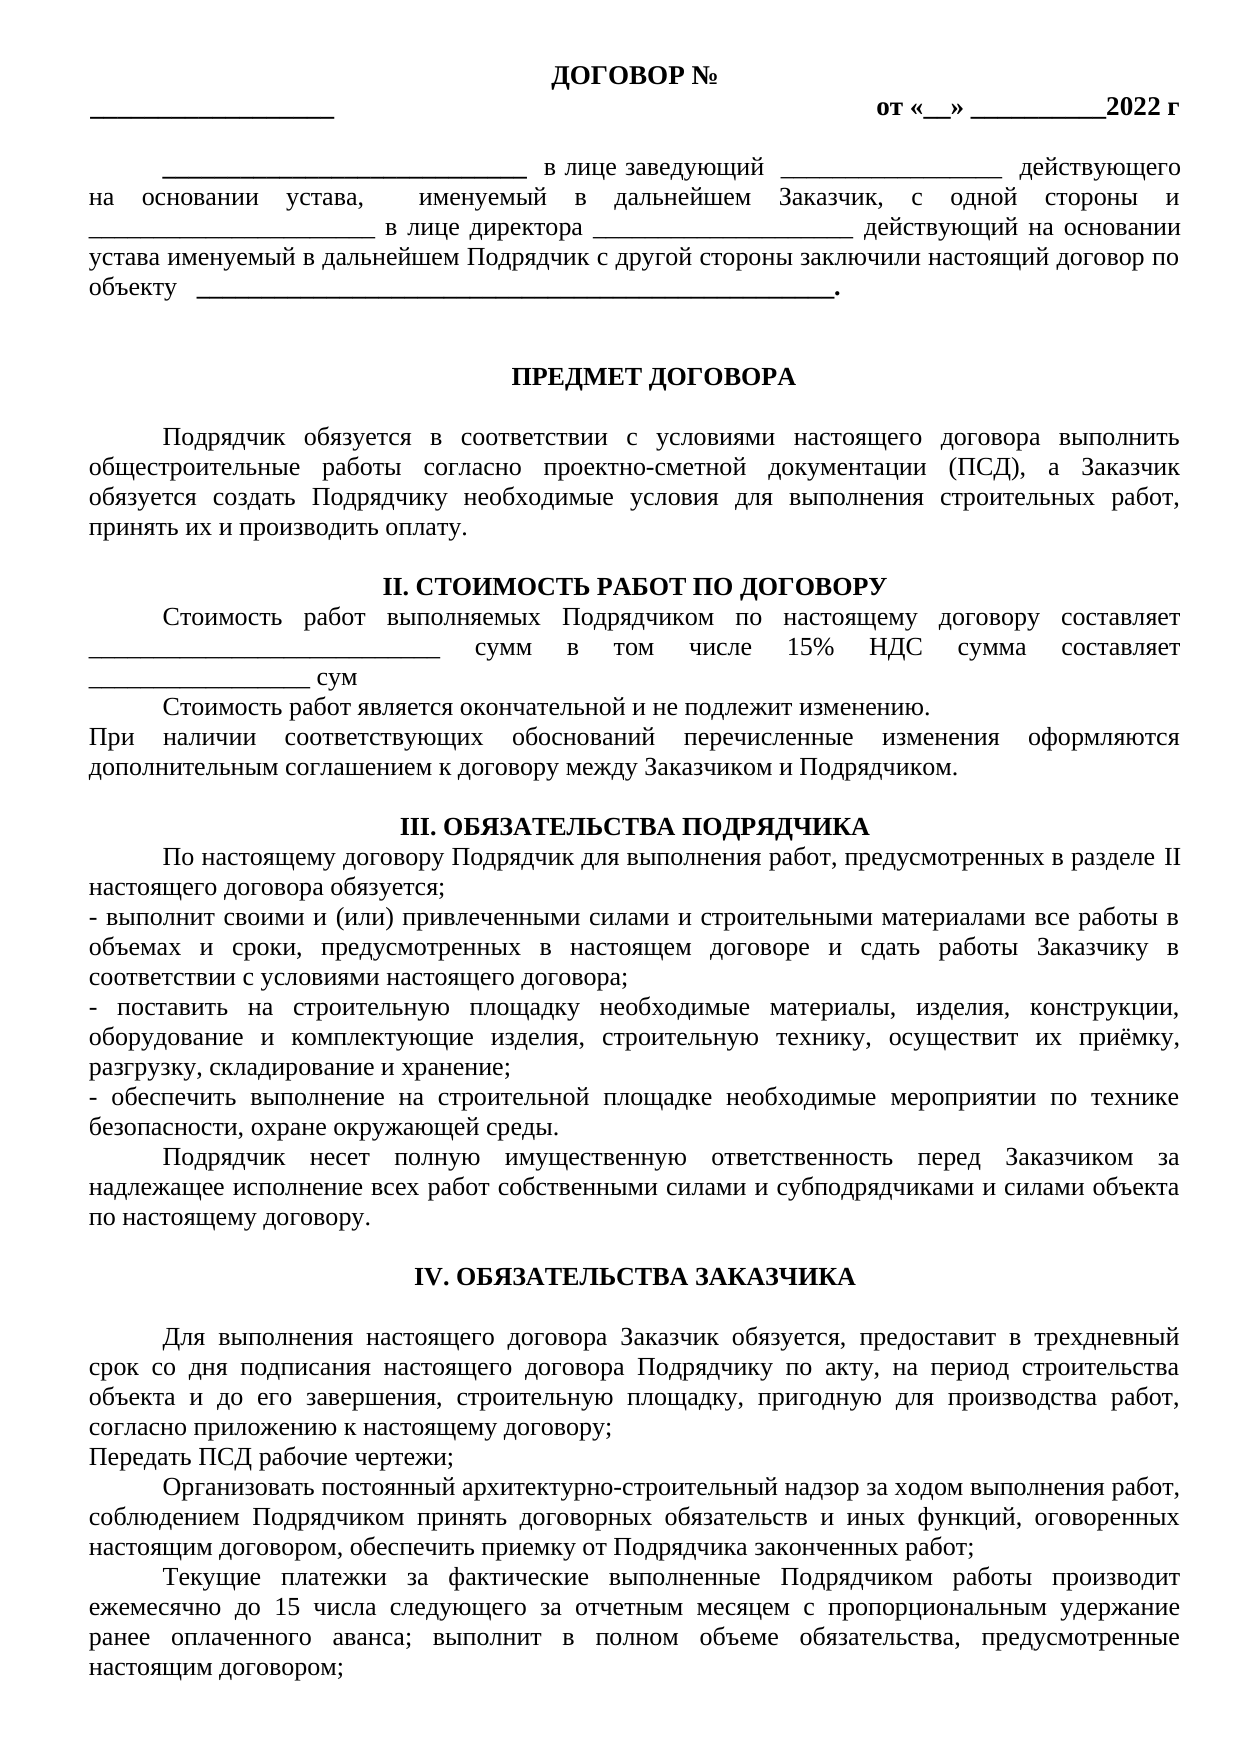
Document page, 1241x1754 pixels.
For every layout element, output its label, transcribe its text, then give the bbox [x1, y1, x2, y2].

text ____________________________ в лице заведующий _________________ действующего на основании устава, именуемый в дальнейшем Заказчик, с одной стороны и ______________________ в лице директора ____________________ действующий на основании устава именуемый в дальнейшем Подрядчик с другой стороны заключили настоящий договор по объекту _________________________________________________. [89, 151, 1181, 301]
text Текущие платежки за фактические выполненные Подрядчиком работы производит ежемесячно до 15 числа следующего за отчетным месяцем с пропорциональным удержание ранее оплаченного аванса; выполнит в полном объеме обязательства, предусмотренные настоящим договором; [89, 1561, 1181, 1681]
text Подрядчик обязуется в соответствии с условиями настоящего договора выполнить общестроительные работы согласно проектно-сметной документации (ПСД), а Заказчик обязуется создать Подрядчику необходимые условия для выполнения строительных работ, принять их и производить оплату. [89, 421, 1181, 541]
text - выполнит своими и (или) привлеченными силами и строительными материалами все работы в объемах и сроки, предусмотренных в настоящем договоре и сдать работы Заказчику в соответствии с условиями настоящего договора; [89, 901, 1181, 991]
text Стоимость работ является окончательной и не подлежит изменению. [89, 691, 1181, 721]
text ДОГОВОР № [89, 59, 1181, 90]
text III. ОБЯЗАТЕЛЬСТВА ПОДРЯДЧИКА [89, 811, 1181, 841]
text II. СТОИМОСТЬ РАБОТ ПО ДОГОВОРУ [89, 571, 1181, 601]
text Организовать постоянный архитектурно-строительный надзор за ходом выполнения работ, соблюдением Подрядчиком принять договорных обязательств и иных функций, оговоренных настоящим договором, обеспечить приемку от Подрядчика законченных работ; [89, 1471, 1181, 1561]
text При наличии соответствующих обоснований перечисленные изменения оформляются дополнительным соглашением к договору между Заказчиком и Подрядчиком. [89, 721, 1181, 781]
text IV. ОБЯЗАТЕЛЬСТВА ЗАКАЗЧИКА [89, 1261, 1181, 1291]
text Передать ПСД рабочие чертежи; [89, 1441, 1181, 1471]
text ПРЕДМЕТ ДОГОВОРА [126, 361, 1181, 391]
text __________________ от «__» __________2022 г [89, 90, 1181, 121]
text - поставить на строительную площадку необходимые материалы, изделия, конструкции, оборудование и комплектующие изделия, строительную технику, осуществит их приёмку, разгрузку, складирование и хранение; [89, 991, 1181, 1081]
text - обеспечить выполнение на строительной площадке необходимые мероприятии по технике безопасности, охране окружающей среды. [89, 1081, 1181, 1141]
text Для выполнения настоящего договора Заказчик обязуется, предоставит в трехдневный срок со дня подписания настоящего договора Подрядчику по акту, на период строительства объекта и до его завершения, строительную площадку, пригодную для производства работ, согласно приложению к настоящему договору; [89, 1321, 1181, 1441]
text По настоящему договору Подрядчик для выполнения работ, предусмотренных в разделе II настоящего договора обязуется; [89, 841, 1181, 901]
text Стоимость работ выполняемых Подрядчиком по настоящему договору составляет ___________________________ сумм в том числе 15% НДС сумма составляет _________________ сум [89, 601, 1181, 691]
text Подрядчик несет полную имущественную ответственность перед Заказчиком за надлежащее исполнение всех работ собственными силами и субподрядчиками и силами объекта по настоящему договору. [89, 1141, 1181, 1231]
